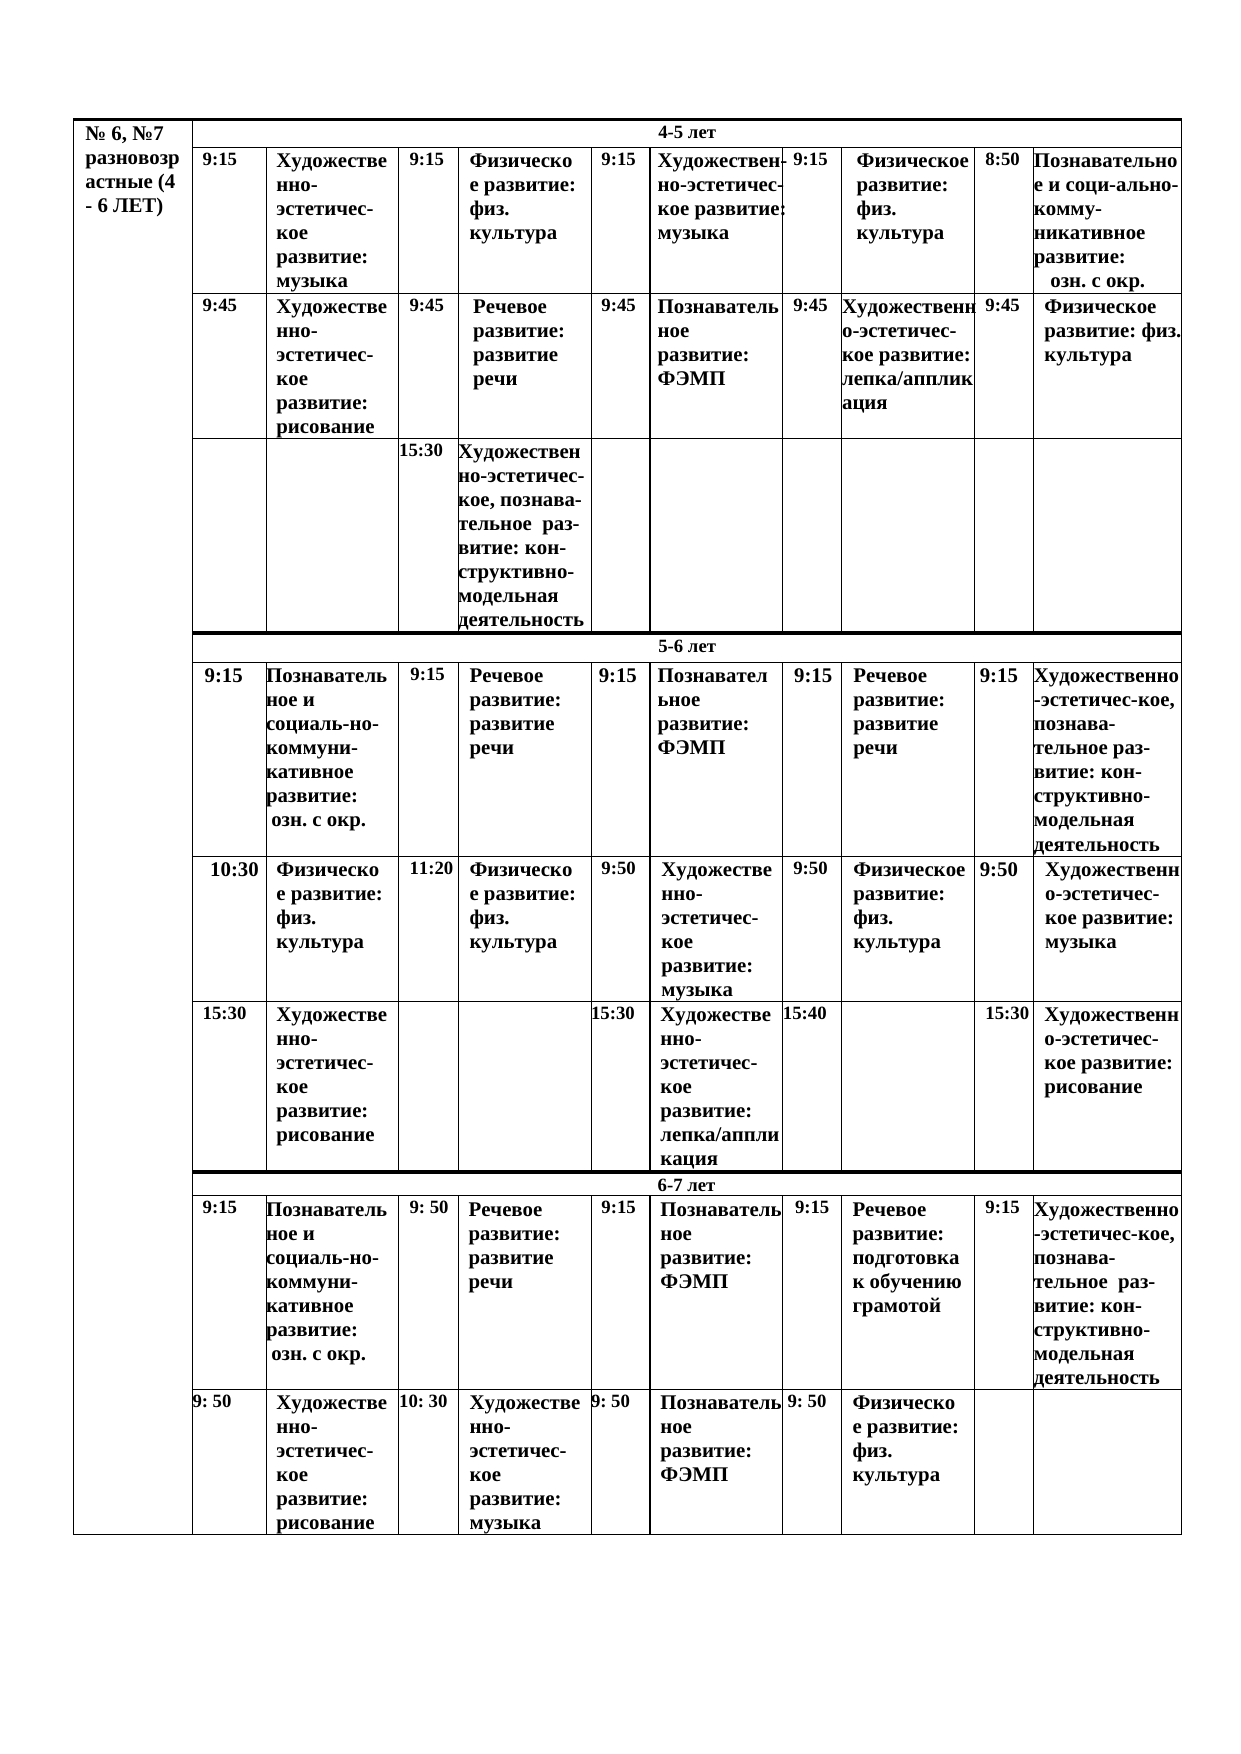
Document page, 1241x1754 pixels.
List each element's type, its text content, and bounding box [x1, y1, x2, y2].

table_cell [399, 1002, 458, 1170]
table_cell 9:50 [975, 857, 1033, 1001]
table_cell Художественно-эстетичес-кое развитие: музыка [267, 148, 398, 292]
table_cell Художественно-эстетичес-кое, познава-тельное раз-витие: кон-структивно-модельная деятельность [459, 439, 591, 631]
table_cell 6-7 лет [193, 1174, 1181, 1195]
table_cell Познавательное развитие: ФЭМП [651, 294, 782, 438]
table_cell Речевое развитие: подготовка к обучению грамотой [842, 1196, 974, 1389]
table_cell 4-5 лет [193, 121, 1181, 147]
table_cell Физическое развитие: физ. культура [267, 857, 398, 1001]
table_cell Художественно-эстетичес-кое развитие: лепка/аппликация [842, 294, 974, 438]
table_cell Художественно-эстетичес-кое развитие: музыка [459, 1390, 591, 1534]
table_cell [842, 439, 974, 631]
table_cell Речевое развитие: развитие речи [459, 663, 591, 856]
table_cell Физическое развитие: физ. культура [459, 148, 591, 292]
table_cell 9: 50 [193, 1390, 266, 1534]
table_cell 9:15 [193, 663, 266, 856]
table_cell Художествен-но-эстетичес-кое развитие: музыка [651, 148, 782, 292]
table_cell 9: 50 [399, 1196, 458, 1389]
table_cell [1034, 1390, 1181, 1534]
table_cell 9:15 [193, 148, 266, 292]
table_cell 9:15 [975, 663, 1033, 856]
table_cell Художественно-эстетичес-кое развитие: рисование [267, 1002, 398, 1170]
table_cell Художественно-эстетичес-кое развитие: рисование [267, 294, 398, 438]
table_cell 9: 50 [783, 1390, 841, 1534]
table_cell [459, 1002, 591, 1170]
table_cell Физическое развитие: физ. культура [842, 148, 974, 292]
table_cell 15:30 [399, 439, 458, 631]
table_cell 9:15 [399, 663, 458, 856]
table_cell 9:15 [975, 1196, 1033, 1389]
table_cell Физическое развитие: физ. культура [842, 1390, 974, 1534]
table_cell 10:30 [193, 857, 266, 1001]
table_cell Познавательное развитие: ФЭМП [651, 1196, 782, 1389]
table_cell 9:15 [399, 148, 458, 292]
table_cell 9:45 [399, 294, 458, 438]
table_cell [842, 1002, 974, 1170]
table_cell 9:15 [592, 148, 649, 292]
table_cell Речевое развитие: развитие речи [842, 663, 974, 856]
table_cell Познавательное и соци-ально-комму-никативное развитие: озн. с окр. [1034, 148, 1181, 292]
table_cell [651, 439, 782, 631]
table_cell 9:15 [783, 1196, 841, 1389]
table_cell 10: 30 [399, 1390, 458, 1534]
table_cell 9:50 [783, 857, 841, 1001]
table_cell 9:15 [783, 148, 841, 292]
table_cell [975, 439, 1033, 631]
table_cell Художественно-эстетичес-кое развитие: лепка/аппликация [651, 1002, 782, 1170]
table_cell Познавательное и социаль-но-коммуни-кативное развитие: озн. с окр. [267, 663, 398, 856]
table_cell № 6, №7 разновозрастные (4 - 6 ЛЕТ) [74, 121, 192, 1534]
table_cell Художественно-эстетичес-кое, познава-тельное раз-витие: кон-структивно-модельная деятельность [1034, 663, 1181, 856]
table_cell 9:15 [592, 1196, 649, 1389]
table_cell 9:45 [592, 294, 649, 438]
table_cell [1034, 439, 1181, 631]
table_cell Художественно-эстетичес-кое, познава-тельное раз-витие: кон-структивно-модельная деятельность [1034, 1196, 1181, 1389]
table_cell Физическое развитие: физ. культура [459, 857, 591, 1001]
table_cell Художественно-эстетичес-кое развитие: рисование [1034, 1002, 1181, 1170]
table_cell 9:15 [193, 1196, 266, 1389]
table_cell Физическое развитие: физ. культура [842, 857, 974, 1001]
table_cell Познавательное развитие: ФЭМП [651, 1390, 782, 1534]
table_cell Художественно-эстетичес-кое развитие: рисование [267, 1390, 398, 1534]
table_cell 9:45 [783, 294, 841, 438]
table_cell 9:45 [193, 294, 266, 438]
table_cell Художественно-эстетичес-кое развитие: музыка [651, 857, 782, 1001]
table_cell 9:45 [975, 294, 1033, 438]
table_cell 9:50 [592, 857, 649, 1001]
table_cell [783, 439, 841, 631]
table_cell [267, 439, 398, 631]
table_cell [975, 1390, 1033, 1534]
table_cell 15:30 [975, 1002, 1033, 1170]
table_cell 15:30 [193, 1002, 266, 1170]
table_cell [592, 439, 649, 631]
table_cell Речевое развитие: развитие речи [459, 1196, 591, 1389]
table_cell Физическое развитие: физ. культура [1034, 294, 1181, 438]
table_cell 5-6 лет [193, 635, 1181, 662]
table_cell Речевое развитие: развитие речи [459, 294, 591, 438]
table_cell 8:50 [975, 148, 1033, 292]
table_cell 15:30 [592, 1002, 649, 1170]
table_cell [193, 439, 266, 631]
table_cell 9:15 [592, 663, 649, 856]
table_cell Познавательное развитие: ФЭМП [651, 663, 782, 856]
table_cell 15:40 [783, 1002, 841, 1170]
table_cell Познавательное и социаль-но-коммуни-кативное развитие: озн. с окр. [267, 1196, 398, 1389]
table_cell 9: 50 [592, 1390, 649, 1534]
table_cell 9:15 [783, 663, 841, 856]
table_cell 11:20 [399, 857, 458, 1001]
table_cell Художественно-эстетичес-кое развитие: музыка [1034, 857, 1181, 1001]
